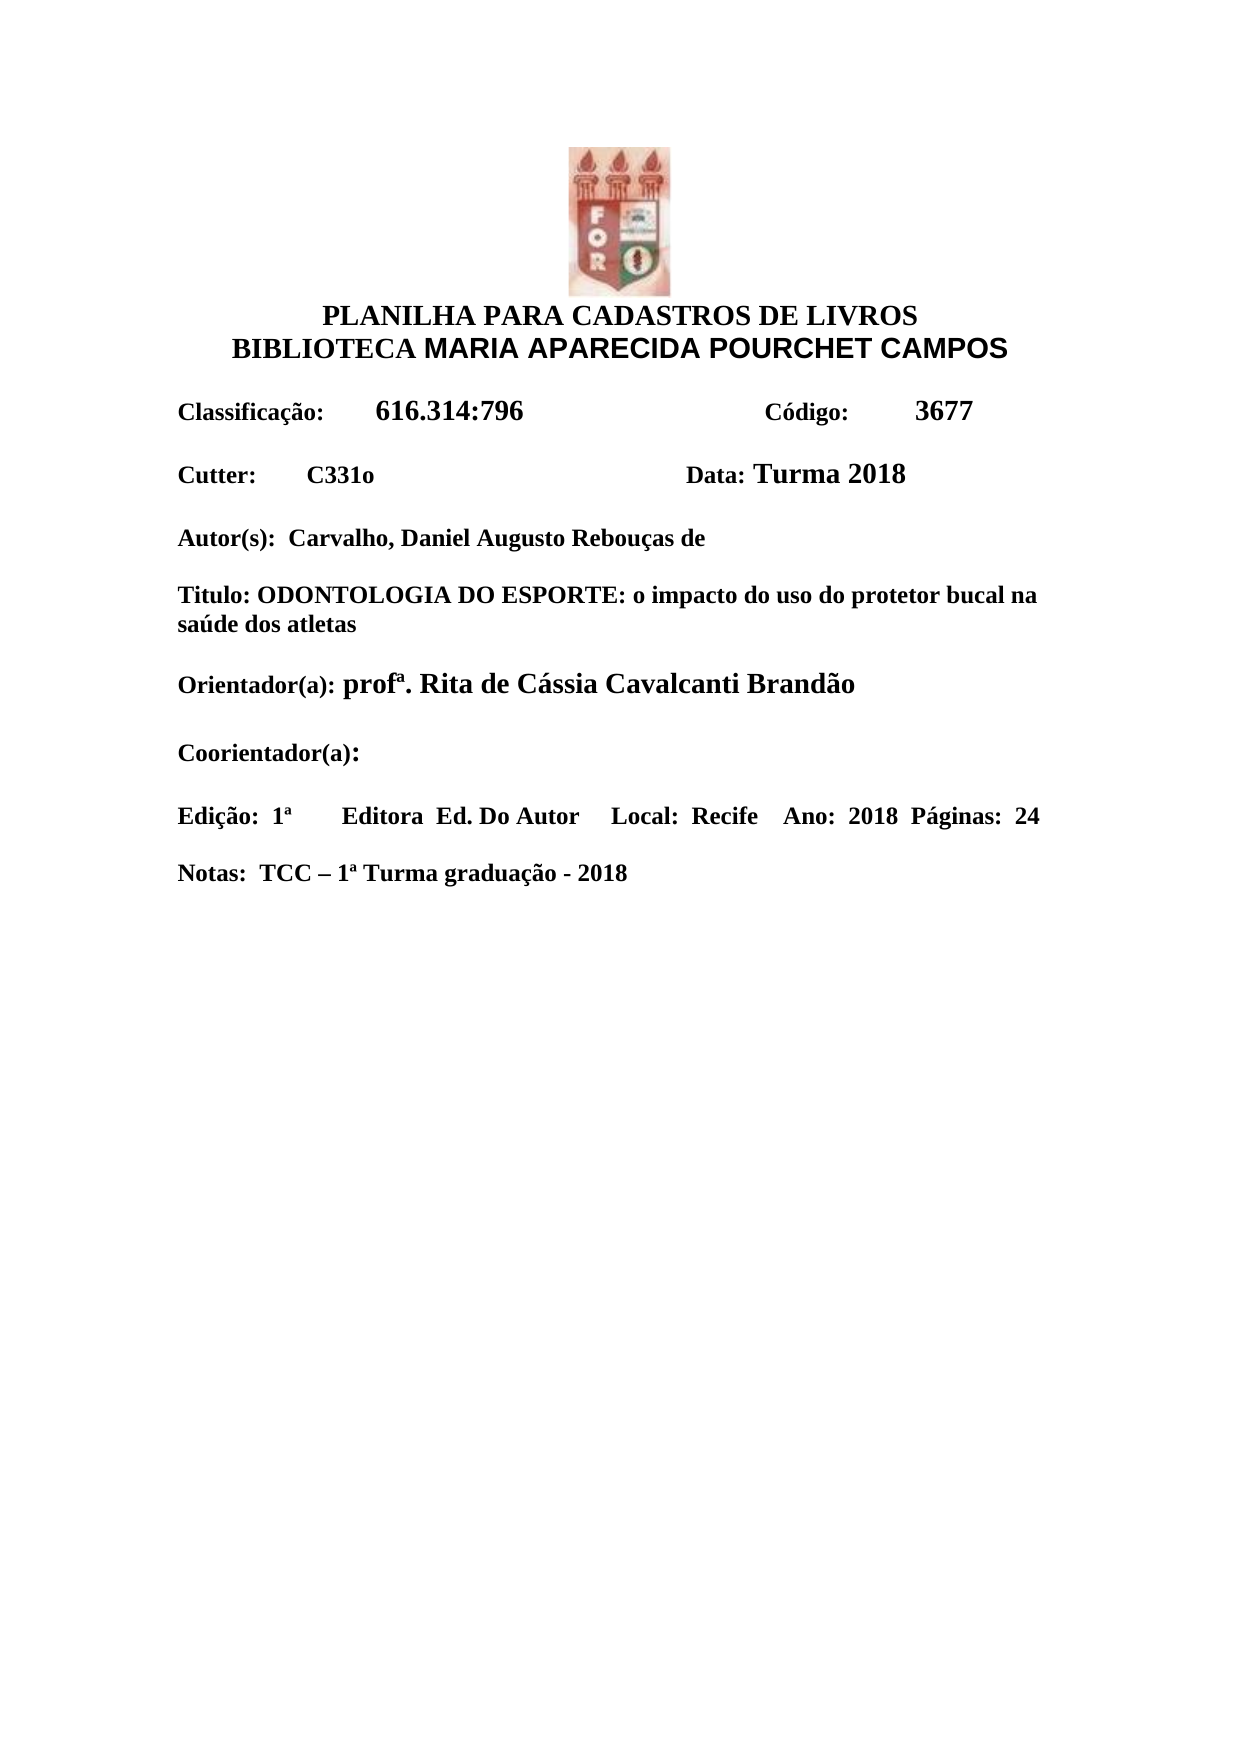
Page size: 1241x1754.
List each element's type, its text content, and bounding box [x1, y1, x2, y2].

text Classificação: 616.314:796 Código: 3677 [177, 393, 1063, 427]
text Notas: TCC – 1ª Turma graduação - 2018 [177, 858, 1063, 887]
text Titulo: ODONTOLOGIA DO ESPORTE: o impacto do uso do protetor bucal na saúde dos atletas [177, 580, 1063, 638]
picture [568, 147, 672, 298]
text Edição: 1ª Editora Ed. Do Autor Local: Recife Ano: 2018 Páginas: 24 [177, 801, 1063, 829]
text PLANILHA PARA CADASTROS DE LIVROS [177, 298, 1063, 331]
text Coorientador(a): [177, 734, 1063, 767]
text Orientador(a): profª. Rita de Cássia Cavalcanti Brandão [177, 667, 1063, 700]
text Autor(s): Carvalho, Daniel Augusto Rebouças de [177, 523, 1063, 552]
text BIBLIOTECA MARIA APARECIDA POURCHET CAMPOS [177, 331, 1063, 365]
text Cutter: C331o Data: Turma 2018 [177, 456, 1063, 489]
